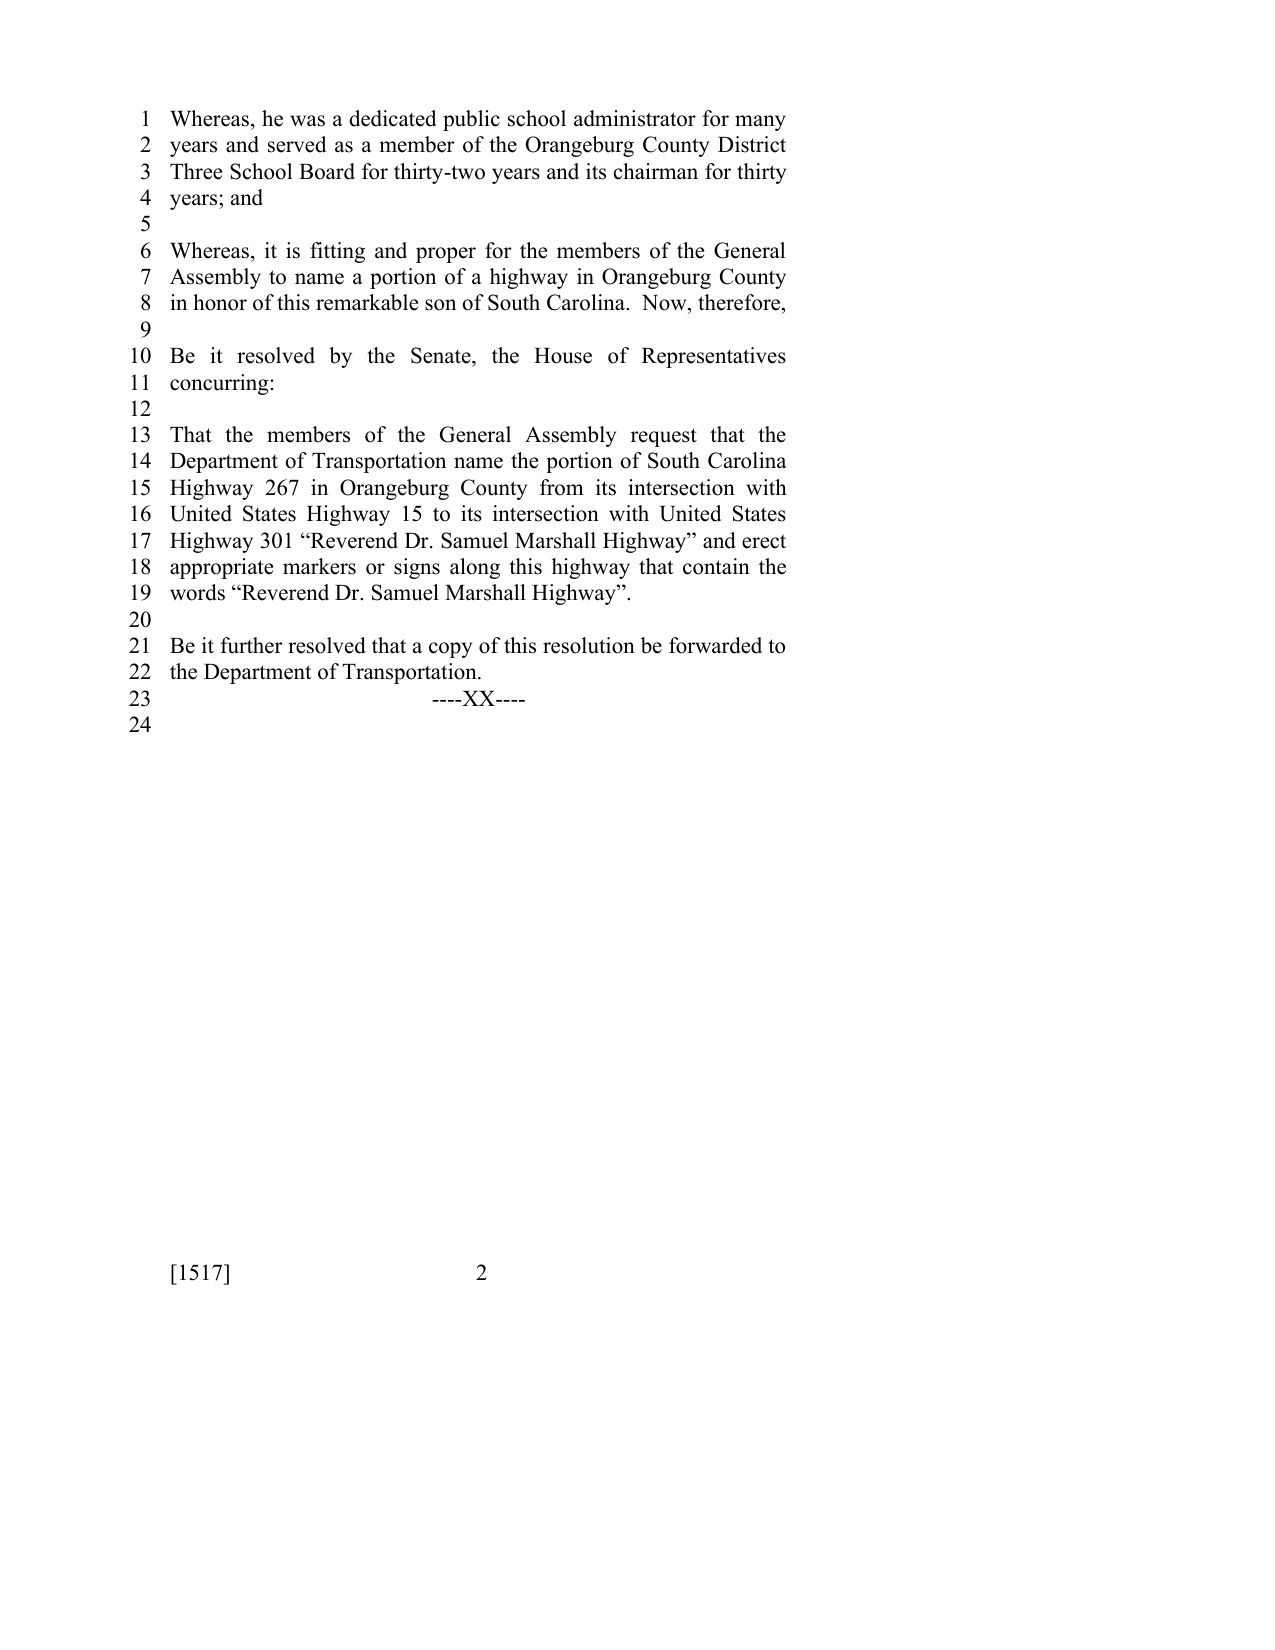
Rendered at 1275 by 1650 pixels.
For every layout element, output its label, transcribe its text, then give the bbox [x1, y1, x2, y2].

text Whereas, he was a dedicated public school administrator for many years and served as a member of the Orangeburg County District Three School Board for thirty-two years and its chairman for thirty years; and [169, 105, 787, 210]
text Be it resolved by the Senate, the House of Representatives concurring: [169, 342, 787, 395]
text Whereas, it is fitting and proper for the members of the General Assembly to name a portion of a highway in Orangeburg County in honor of this remarkable son of South Carolina. Now, therefore, [169, 237, 787, 316]
text Be it further resolved that a copy of this resolution be forwarded to the Department of Transportation. [169, 632, 787, 685]
text That the members of the General Assembly request that the Department of Transportation name the portion of South Carolina Highway 267 in Orangeburg County from its intersection with United States Highway 15 to its intersection with United States Highway 301 “Reverend Dr. Samuel Marshall Highway” and erect appropriate markers or signs along this highway that contain the words “Reverend Dr. Samuel Marshall Highway”. [169, 421, 787, 606]
text ----XX---- [169, 685, 787, 711]
